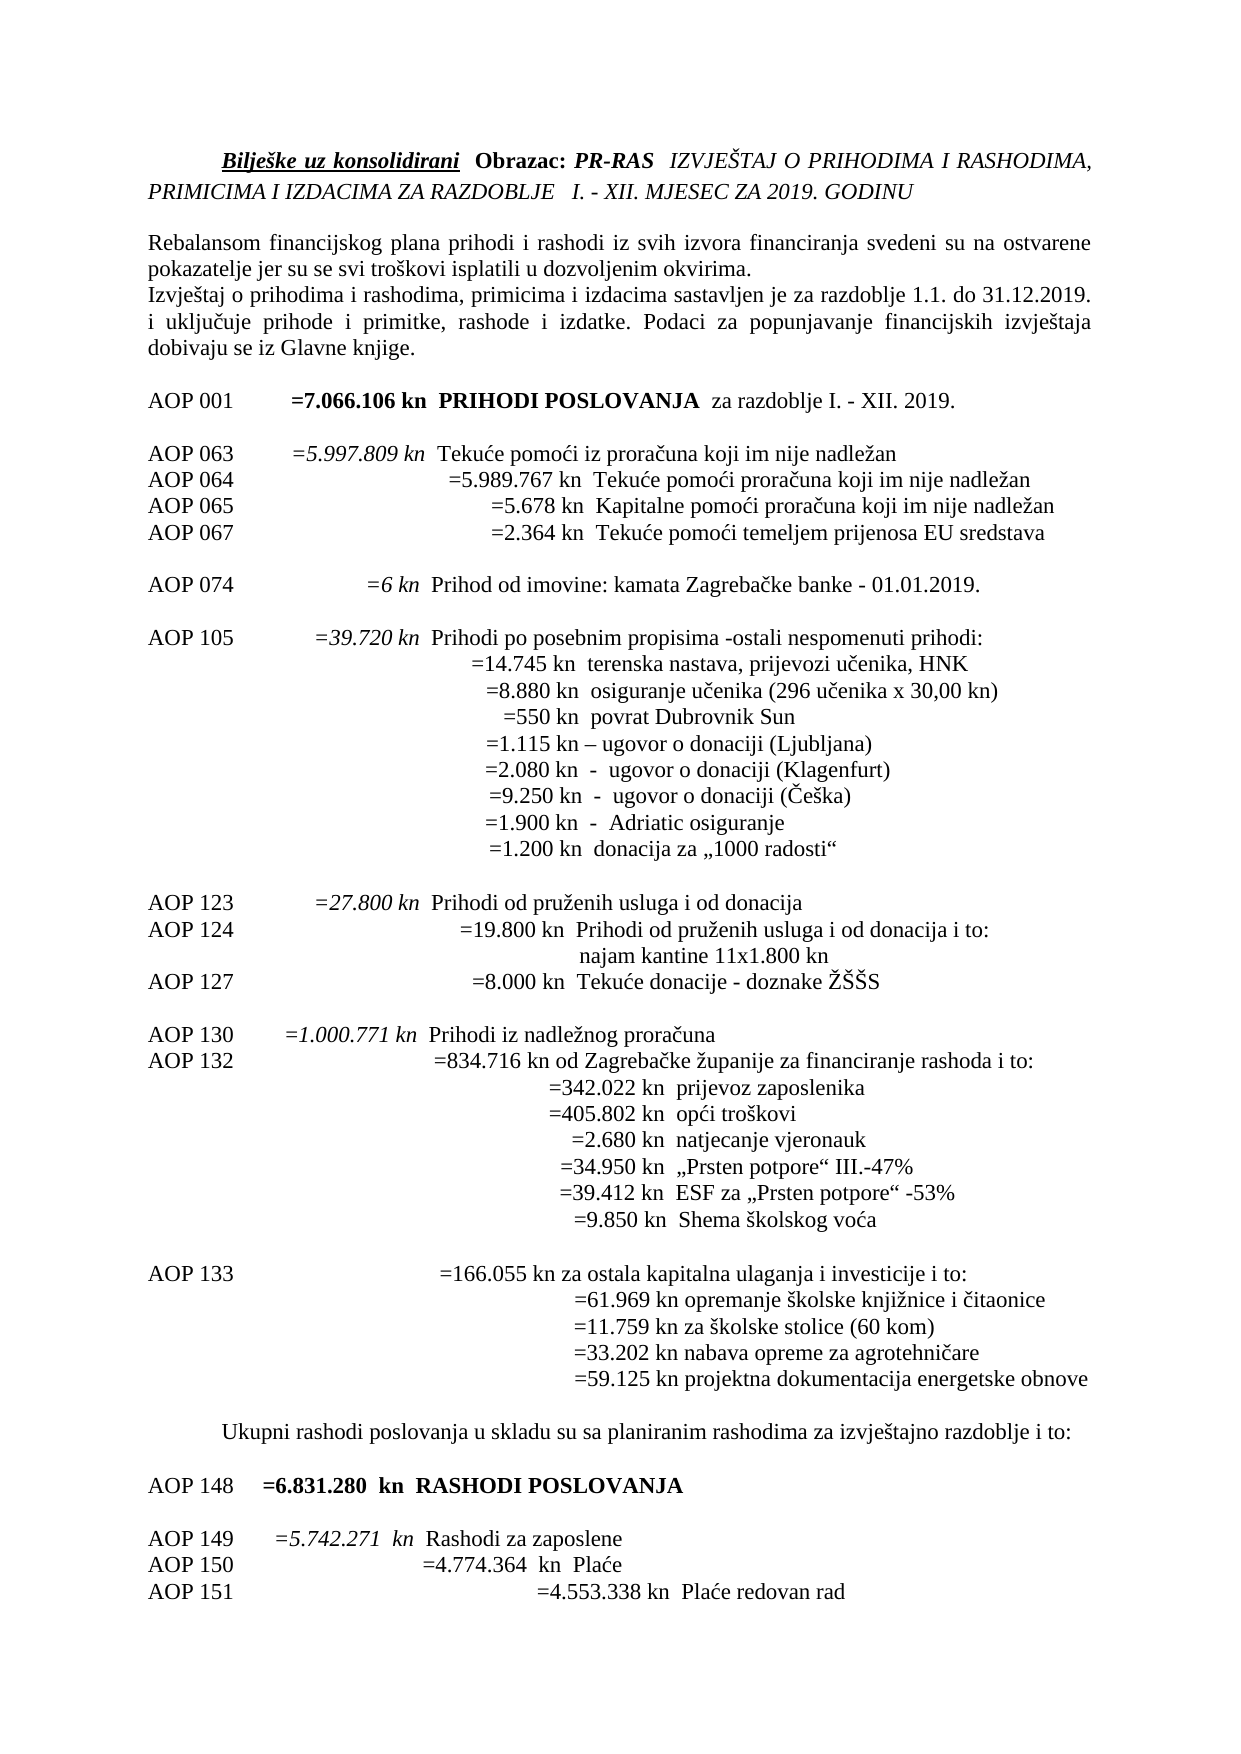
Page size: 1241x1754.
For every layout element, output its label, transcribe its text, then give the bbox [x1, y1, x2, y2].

text =1.900 kn - Adriatic osiguranje [148, 809, 1093, 835]
text AOP 074 =6 kn Prihod od imovine: kamata Zagrebačke banke - 01.01.2019. [148, 571, 1093, 598]
text AOP 133 =166.055 kn za ostala kapitalna ulaganja i investicije i to: [148, 1260, 1093, 1286]
text AOP 150 =4.774.364 kn Plaće [148, 1552, 1093, 1578]
text =14.745 kn terenska nastava, prijevozi učenika, HNK [185, 651, 1093, 677]
text AOP 065 =5.678 kn Kapitalne pomoći proračuna koji im nije nadležan [148, 492, 1093, 519]
text AOP 124 =19.800 kn Prihodi od pruženih usluga i od donacija i to: [148, 916, 1093, 942]
text =342.022 kn prijevoz zaposlenika [491, 1074, 1093, 1100]
text AOP 130 =1.000.771 kn Prihodi iz nadležnog proračuna [148, 1021, 1093, 1047]
text =9.850 kn Shema školskog voća [148, 1206, 1093, 1232]
text =405.802 kn opći troškovi [491, 1100, 1093, 1127]
text =550 kn povrat Dubrovnik Sun [480, 703, 1093, 729]
text AOP 064 =5.989.767 kn Tekuće pomoći proračuna koji im nije nadležan [148, 466, 1093, 492]
text Rebalansom financijskog plana prihodi i rashodi iz svih izvora financiranja svedeni su na ostvarene pokazatelje jer su se svi troškovi isplatili u dozvoljenim okvirima. [148, 229, 1093, 282]
text najam kantine 11x1.800 kn [148, 942, 1093, 968]
text =61.969 kn opremanje školske knjižnice i čitaonice [148, 1286, 1093, 1313]
text AOP 132 =834.716 kn od Zagrebačke županije za financiranje rashoda i to: [148, 1047, 1093, 1074]
text =33.202 kn nabava opreme za agrotehničare [148, 1339, 1093, 1365]
text AOP 127 =8.000 kn Tekuće donacije - doznake ŽŠŠS [148, 968, 1093, 995]
text AOP 105 =39.720 kn Prihodi po posebnim propisima -ostali nespomenuti prihodi: [148, 624, 1093, 651]
text AOP 063 =5.997.809 kn Tekuće pomoći iz proračuna koji im nije nadležan [148, 440, 1093, 466]
text Izvještaj o prihodima i rashodima, primicima i izdacima sastavljen je za razdoblje 1.1. do 31.12.2019. i uključuje prihode i primitke, rashode i izdatke. Podaci za popunjavanje financijskih izvještaja dobivaju se iz Glavne knjige. [148, 282, 1093, 361]
text =2.080 kn - ugovor o donaciji (Klagenfurt) [148, 756, 1093, 782]
text AOP 149 =5.742.271 kn Rashodi za zaposlene [148, 1525, 1093, 1552]
text Ukupni rashodi poslovanja u skladu su sa planiranim rashodima za izvještajno razdoblje i to: [148, 1418, 1093, 1444]
text AOP 067 =2.364 kn Tekuće pomoći temeljem prijenosa EU sredstava [148, 519, 1093, 545]
text =59.125 kn projektna dokumentacija energetske obnove [148, 1365, 1093, 1392]
text AOP 123 =27.800 kn Prihodi od pruženih usluga i od donacija [148, 889, 1093, 916]
text =1.200 kn donacija za „1000 radosti“ [148, 835, 1093, 861]
text =39.412 kn ESF za „Prsten potpore“ -53% [148, 1179, 1093, 1206]
text =1.115 kn – ugovor o donaciji (Ljubljana) [480, 729, 1093, 756]
text =9.250 kn - ugovor o donaciji (Češka) [148, 782, 1093, 809]
text AOP 151 =4.553.338 kn Plaće redovan rad [148, 1578, 1093, 1604]
text =2.680 kn natjecanje vjeronauk [491, 1127, 1093, 1153]
text =11.759 kn za školske stolice (60 kom) [148, 1313, 1093, 1339]
text =34.950 kn „Prsten potpore“ III.-47% [491, 1153, 1093, 1179]
text AOP 001 =7.066.106 kn PRIHODI POSLOVANJA za razdoblje I. - XII. 2019. [148, 387, 1093, 413]
text =8.880 kn osiguranje učenika (296 učenika x 30,00 kn) [480, 677, 1093, 703]
text Bilješke uz konsolidirani Obrazac: PR-RAS IZVJEŠTAJ O PRIHODIMA I RASHODIMA, PRIMICIMA I IZDACIMA ZA RAZDOBLJE I. - XII. MJESEC ZA 2019. GODINU [148, 148, 1093, 204]
text AOP 148 =6.831.280 kn RASHODI POSLOVANJA [148, 1472, 1093, 1499]
